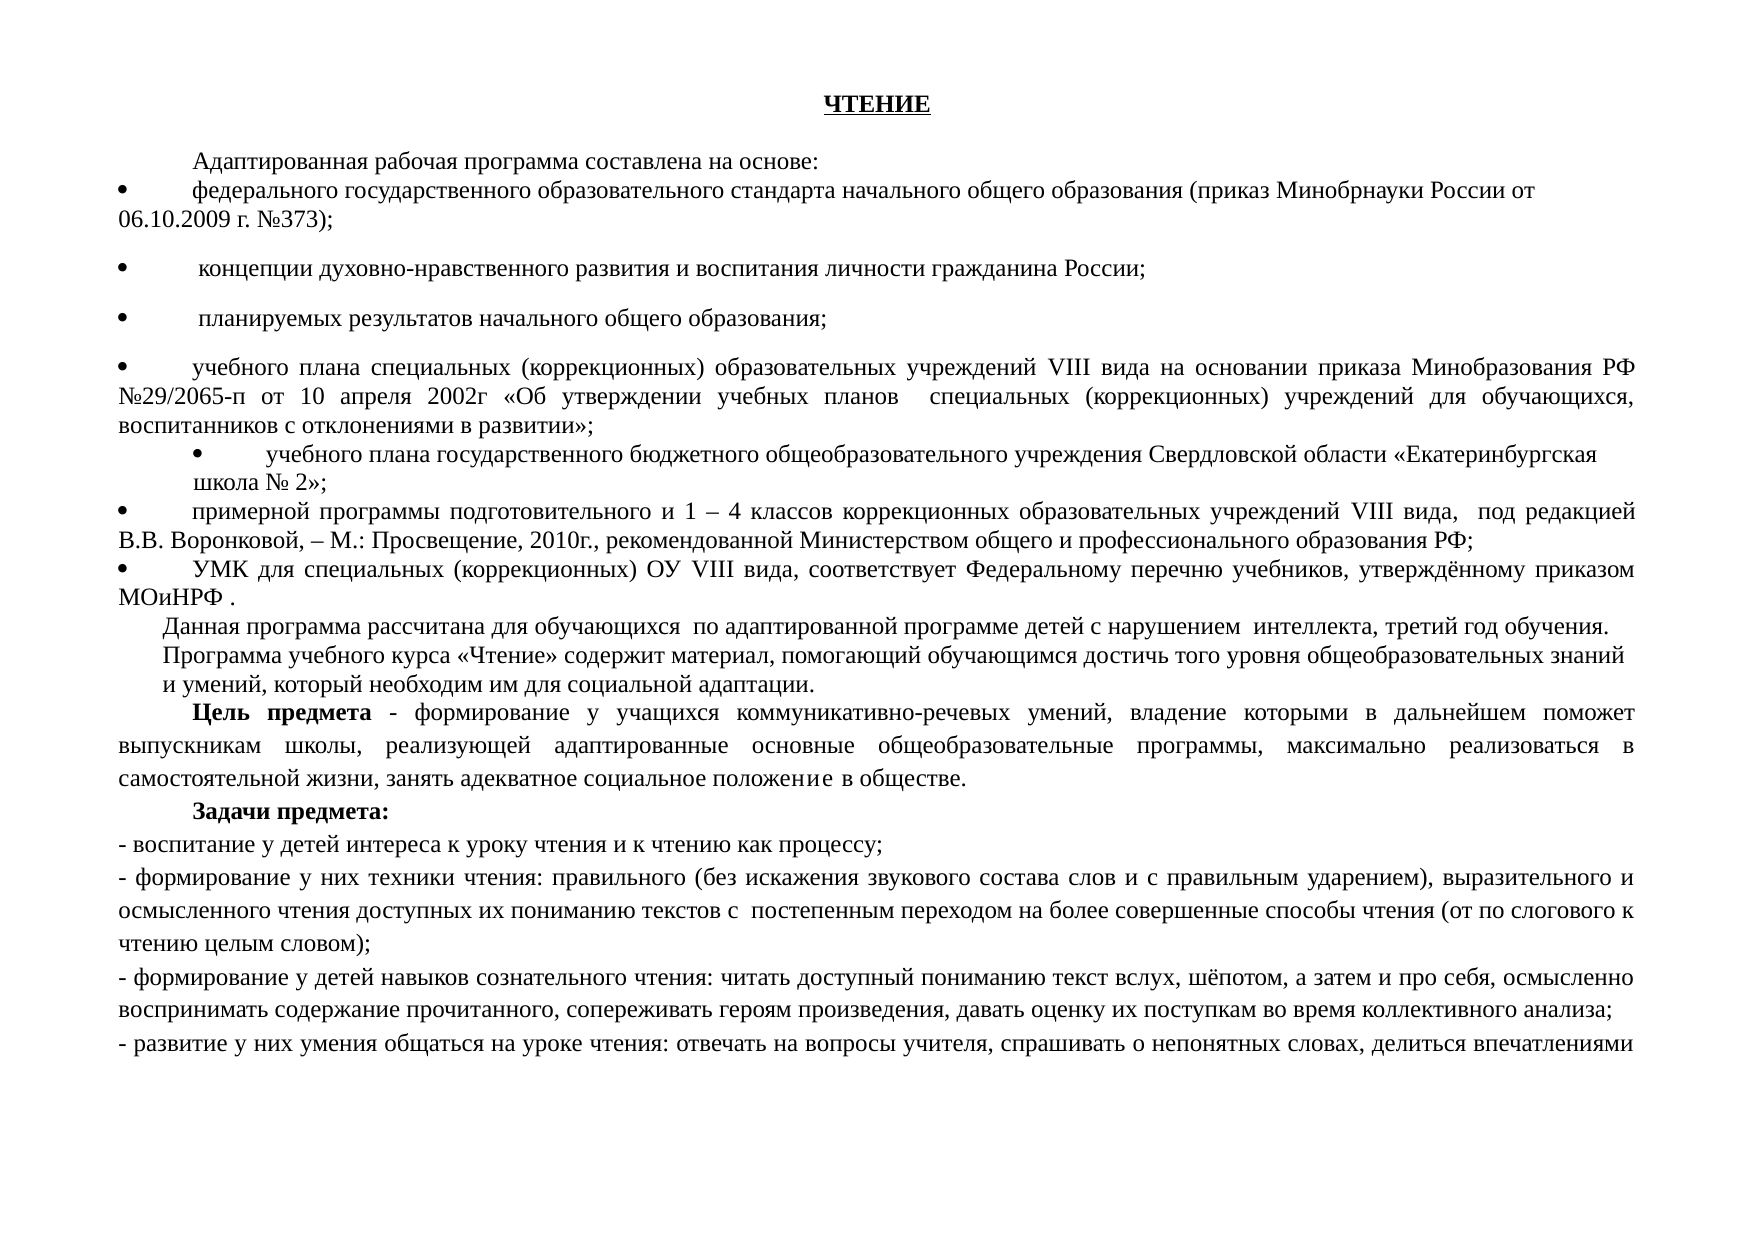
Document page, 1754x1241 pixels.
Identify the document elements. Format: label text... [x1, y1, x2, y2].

text - воспитание у детей интереса к уроку чтения и к чтению как процессу; [118, 829, 1636, 858]
list примерной программы подготовительного и 1 – 4 классов коррекционных образовательных учреждений VIII вида, под редакцией В.В. Воронковой, – М.: Просвещение, 2010г., рекомендованной Министерством общего и профессионального образования РФ; [118, 496, 1636, 554]
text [118, 1028, 1636, 1056]
list УМК для специальных (коррекционных) ОУ VIII вида, соответствует Федеральному перечню учебников, утверждённому приказом МОиНРФ . [118, 554, 1636, 611]
list планируемых результатов начального общего образования; [118, 303, 1636, 332]
text Программа учебного курса «Чтение» содержит материал, помогающий обучающимся достичь того уровня общеобразовательных знаний и умений, который необходим им для социальной адаптации. [162, 640, 1636, 697]
text Задачи предмета: [118, 796, 1636, 825]
list учебного плана государственного бюджетного общеобразовательного учреждения Свердловской области «Екатеринбургская школа № 2»; [193, 439, 1636, 496]
text Данная программа рассчитана для обучающихся по адаптированной программе детей с нарушением интеллекта, третий год обучения. [162, 611, 1636, 640]
text Цель предмета - формирование у учащихся коммуникативно-речевых умений, владение которыми в дальнейшем поможет выпускникам школы, реализующей адаптированные основные общеобразовательные программы, максимально реализоваться в самостоятельной жизни, занять адекватное социальное положение в обществе. [118, 697, 1636, 792]
text ЧТЕНИЕ [118, 89, 1636, 117]
list концепции духовно-нравственного развития и воспитания личности гражданина России; [118, 253, 1636, 282]
list учебного плана специальных (коррекционных) образовательных учреждений VIII вида на основании приказа Минобразования РФ №29/2065-п от 10 апреля 2002г «Об утверждении учебных планов специальных (коррекционных) учреждений для обучающихся, воспитанников с отклонениями в развитии»; [118, 352, 1636, 439]
text - формирование у детей навыков сознательного чтения: читать доступный пониманию текст вслух, шёпотом, а затем и про себя, осмысленно воспринимать содержание прочитанного, сопереживать героям произведения, давать оценку их поступкам во время коллективного анализа; [118, 962, 1636, 1023]
list федерального государственного образовательного стандарта начального общего образования (приказ Минобрнауки России от 06.10.2009 г. №373); [118, 175, 1636, 232]
text - формирование у них техники чтения: правильного (без искажения звукового состава слов и с правильным ударением), выразительного и осмысленного чтения доступных их пониманию текстов с постепенным переходом на более совершенные способы чтения (от по слогового к чтению целым словом); [118, 862, 1636, 957]
text Адаптированная рабочая программа составлена на основе: [118, 146, 1636, 175]
